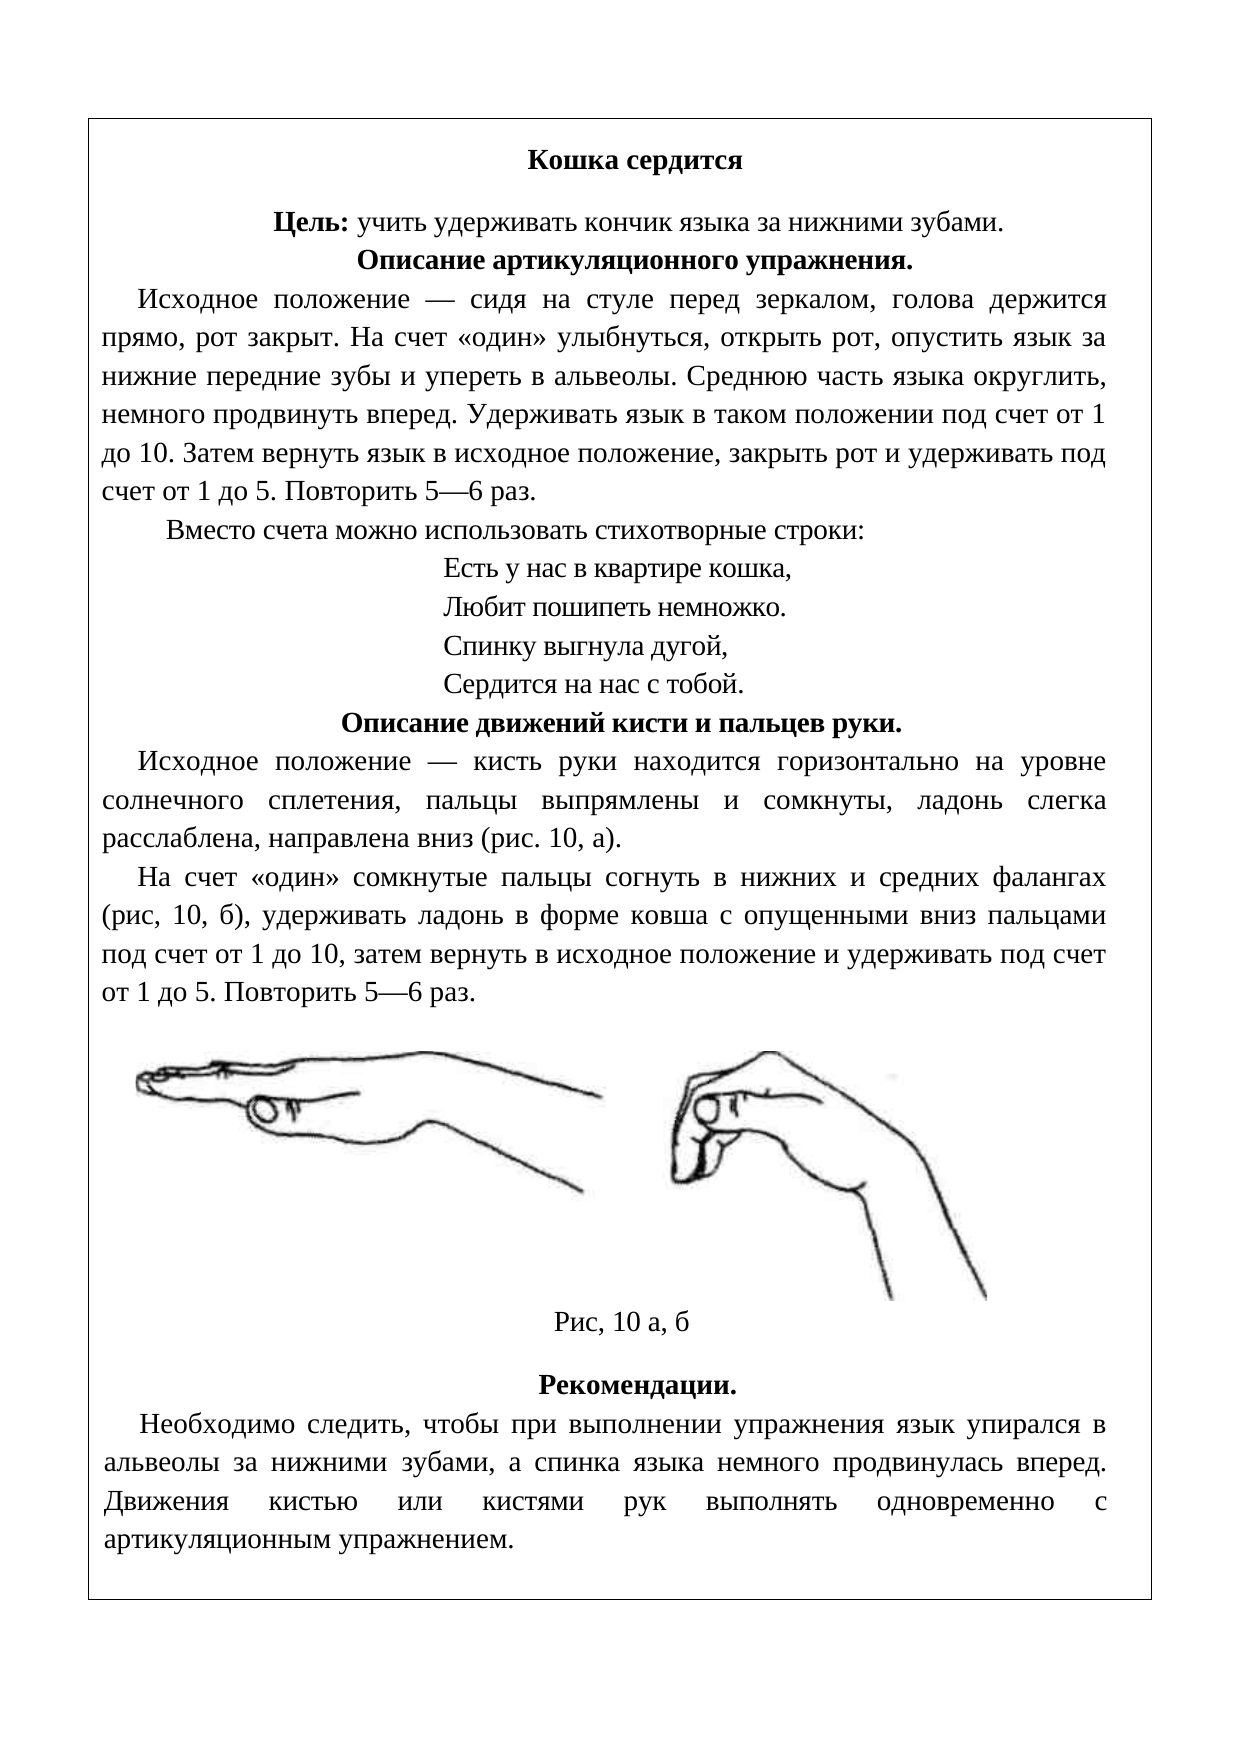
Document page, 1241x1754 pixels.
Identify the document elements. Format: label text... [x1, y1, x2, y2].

picture [135, 1051, 988, 1301]
table_cell Кошка сердится Цель: учить удерживать кончик языка за нижними зубами. Описание артикуляционного упражнения. Исходное положение — сидя на стуле перед зеркалом, голова держится прямо, рот закрыт. На счет «один» улыбнуться, открыть рот, опустить язык за нижние передние зубы и упереть в альвеолы. Среднюю часть языка округлить, немного продвинуть вперед. Удерживать язык в таком положении под счет от 1 до 10. Затем вернуть язык в исходное положение, закрыть рот и удерживать под счет от 1 до 5. Повторить 5—6 раз. Вместо счета можно использовать стихотворные строки: Есть у нас в квартире кошка, Любит пошипеть немножко. Спинку выгнула дугой, Сердится на нас с тобой. Описание движений кисти и пальцев руки. Исходное положение — кисть руки находится горизонтально на уровне солнечного сплетения, пальцы выпрямлены и сомкнуты, ладонь слегка расслаблена, направлена вниз (рис. 10, а). На счет «один» сомкнутые пальцы согнуть в нижних и средних фалангах (рис, 10, б), удерживать ладонь в форме ковша с опущенными вниз пальцами под счет от 1 до 10, затем вернуть в исходное положение и удерживать под счет от 1 до 5. Повторить 5—6 раз. Рис, 10 а, б Рекомендации. Необходимо следить, чтобы при выполнении упражнения язык упирался в альвеолы за нижними зубами, а спинка языка немного продвинулась вперед. Движения кистью или кистями рук выполнять одновременно с артикуляционным упражнением. [89, 119, 1151, 1598]
